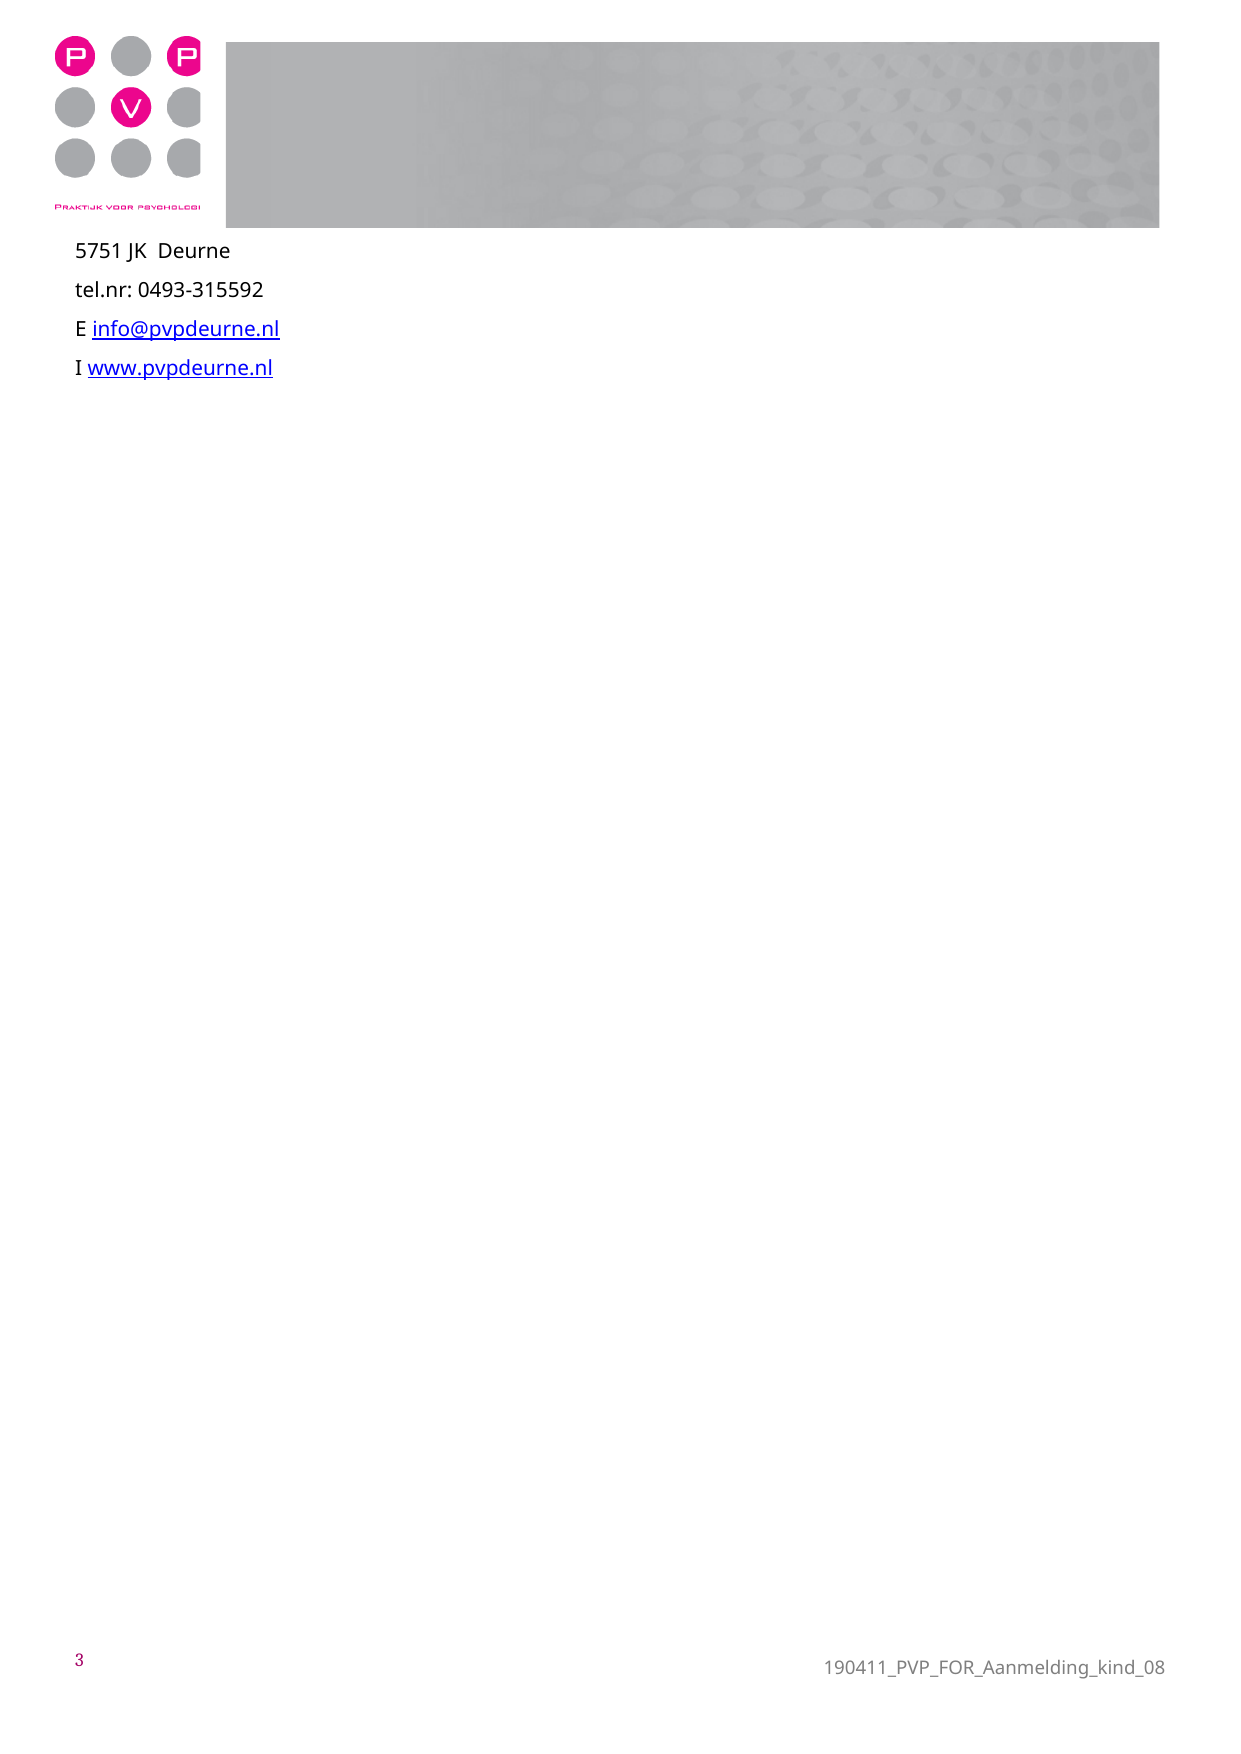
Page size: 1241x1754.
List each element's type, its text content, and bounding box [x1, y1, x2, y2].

picture [225, 42, 1159, 227]
text tel.nr: 0493-315592 [75, 275, 1165, 304]
text E info@pvpdeurne.nl [75, 314, 1165, 342]
text 5751 JK Deurne [75, 236, 1165, 265]
picture [55, 35, 201, 218]
text I www.pvpdeurne.nl [75, 353, 1165, 381]
